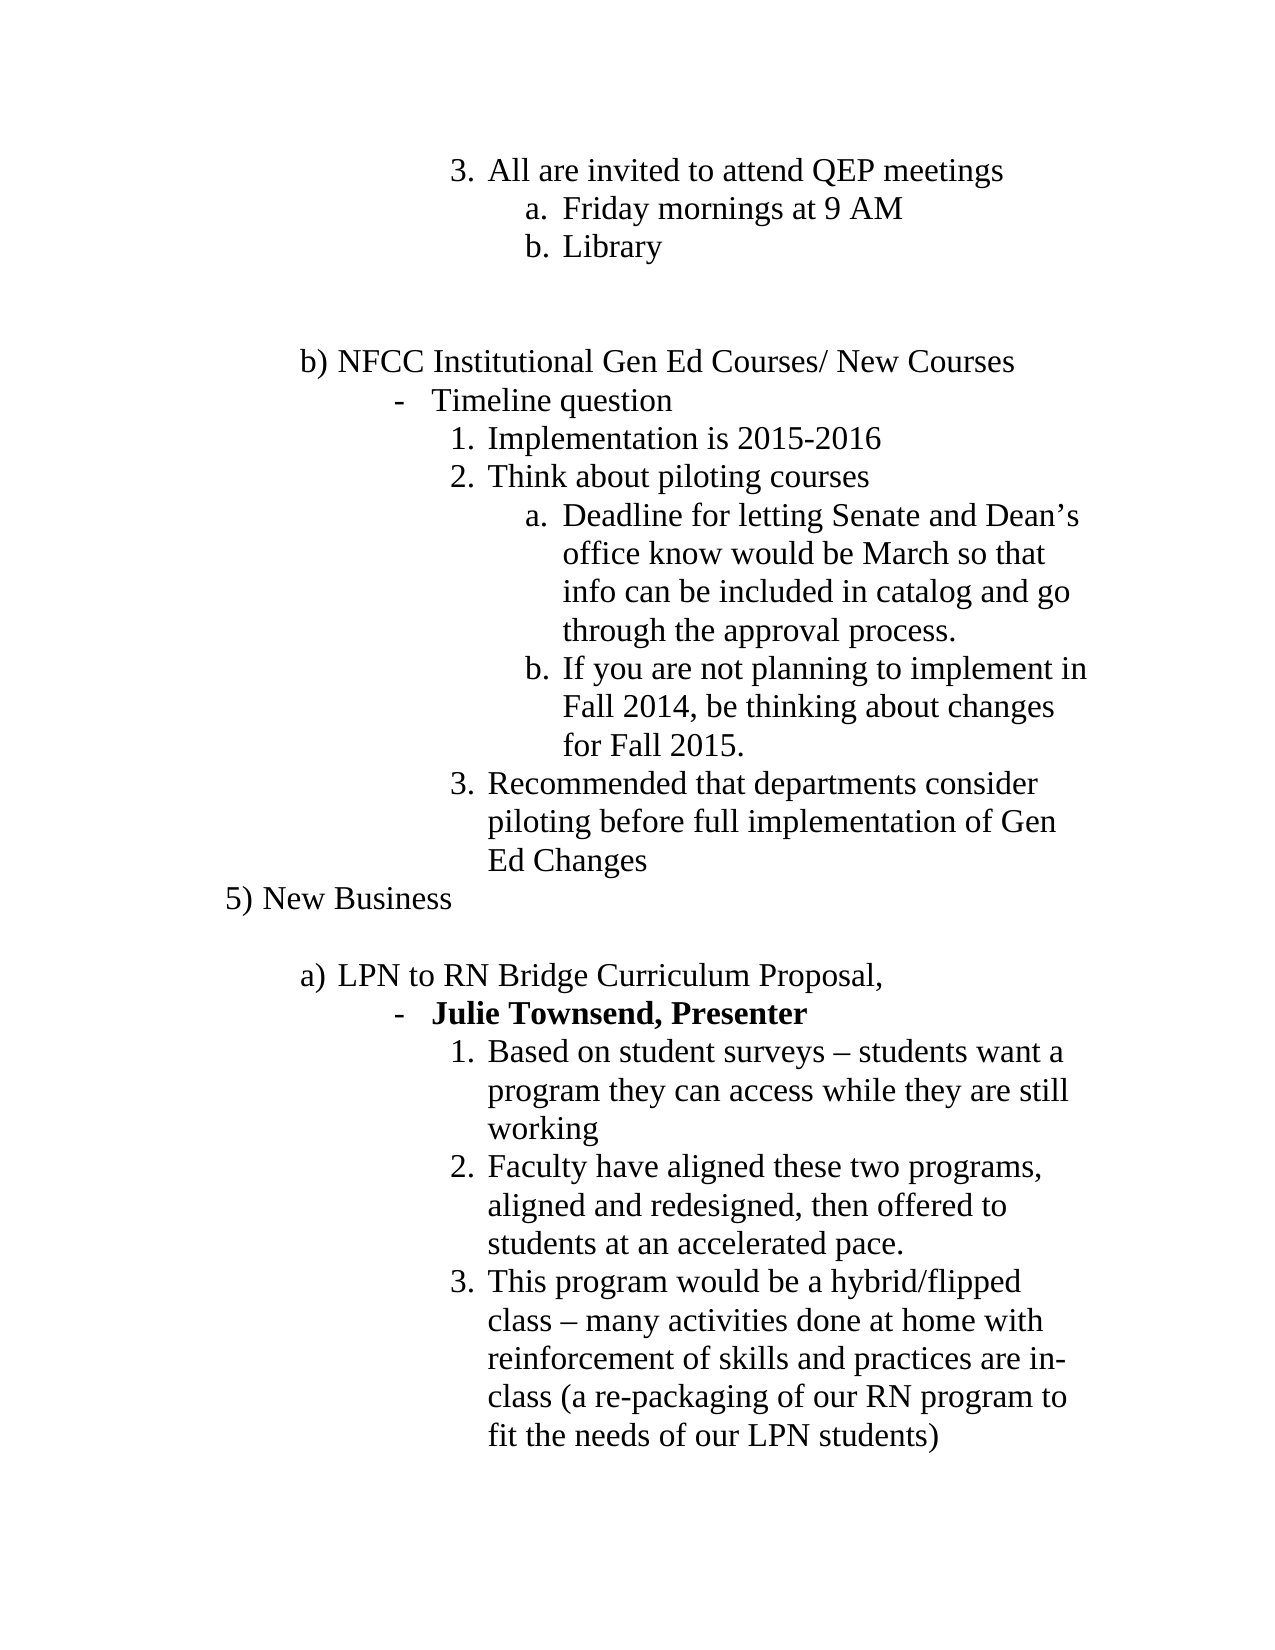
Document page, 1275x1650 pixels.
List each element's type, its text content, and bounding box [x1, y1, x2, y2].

list Faculty have aligned these two programs, aligned and redesigned, then offered to students at an accelerated pace. [450, 1147, 1087, 1262]
list Julie Townsend, Presenter [394, 993, 1087, 1032]
list Recommended that departments consider piloting before full implementation of Gen Ed Changes [450, 763, 1087, 878]
list LPN to RN Bridge Curriculum Proposal, [300, 955, 1087, 993]
list Based on student surveys – students want a program they can access while they are still working [450, 1032, 1087, 1147]
list Deadline for letting Senate and Dean’s office know would be March so that info can be included in catalog and go through the approval process. [525, 495, 1087, 648]
list Timeline question [394, 380, 1087, 418]
list This program would be a hybrid/flipped class – many activities done at home with reinforcement of skills and practices are in-class (a re-packaging of our RN program to fit the needs of our LPN students) [450, 1262, 1087, 1453]
list Friday mornings at 9 AM [525, 188, 1087, 227]
list Library [525, 227, 1087, 265]
list Think about piloting courses [450, 457, 1087, 495]
list NFCC Institutional Gen Ed Courses/ New Courses [300, 342, 1087, 380]
list Implementation is 2015-2016 [450, 418, 1087, 457]
list All are invited to attend QEP meetings [450, 150, 1087, 188]
list If you are not planning to implement in Fall 2014, be thinking about changes for Fall 2015. [525, 648, 1087, 763]
list New Business [225, 878, 1087, 917]
